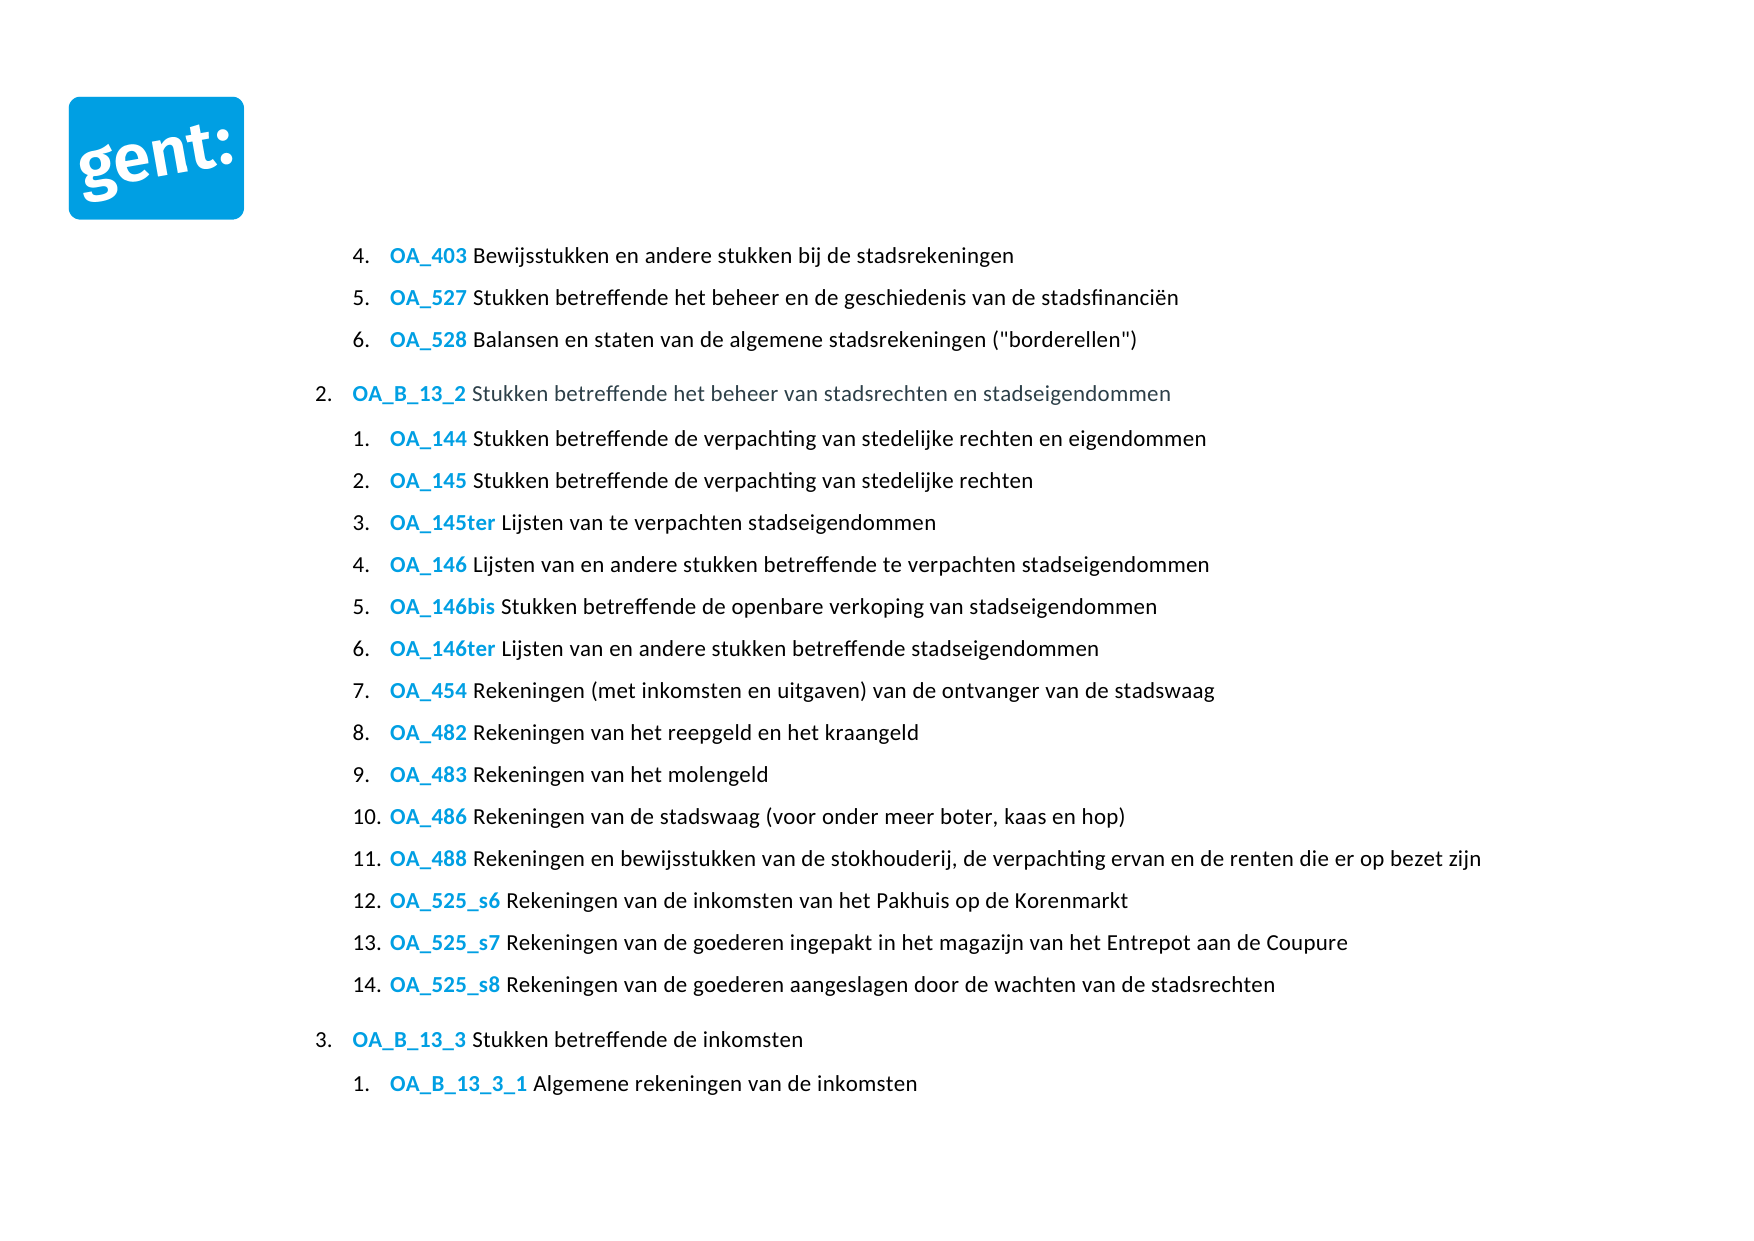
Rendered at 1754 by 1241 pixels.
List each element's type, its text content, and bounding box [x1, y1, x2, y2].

list OA_525_s6 Rekeningen van de inkomsten van het Pakhuis op de Korenmarkt [352, 886, 1616, 914]
list OA_145ter Lijsten van te verpachten stadseigendommen [352, 508, 1616, 536]
list OA_483 Rekeningen van het molengeld [352, 760, 1616, 788]
list OA_B_13_3_1 Algemene rekeningen van de inkomsten [352, 1069, 1616, 1097]
list OA_525_s7 Rekeningen van de goederen ingepakt in het magazijn van het Entrepot aan de Coupure [352, 928, 1616, 956]
list OA_527 Stukken betreffende het beheer en de geschiedenis van de stadsfinanciën [352, 283, 1616, 311]
list OA_146 Lijsten van en andere stukken betreffende te verpachten stadseigendommen [352, 550, 1616, 578]
list OA_145 Stukken betreffende de verpachting van stedelijke rechten [352, 466, 1616, 494]
list OA_488 Rekeningen en bewijsstukken van de stokhouderij, de verpachting ervan en de renten die er op bezet zijn [352, 844, 1616, 872]
subtitle OA_B_13_2 Stukken betreffende het beheer van stadsrechten en stadseigendommen [315, 379, 1616, 408]
list OA_482 Rekeningen van het reepgeld en het kraangeld [352, 718, 1616, 746]
list OA_146bis Stukken betreffende de openbare verkoping van stadseigendommen [352, 592, 1616, 620]
list OA_403 Bewijsstukken en andere stukken bij de stadsrekeningen [352, 241, 1616, 269]
list OA_525_s8 Rekeningen van de goederen aangeslagen door de wachten van de stadsrechten [352, 970, 1616, 998]
list OA_454 Rekeningen (met inkomsten en uitgaven) van de ontvanger van de stadswaag [352, 676, 1616, 704]
picture [64, 92, 248, 224]
list OA_486 Rekeningen van de stadswaag (voor onder meer boter, kaas en hop) [352, 802, 1616, 830]
list OA_528 Balansen en staten van de algemene stadsrekeningen ("borderellen") [352, 325, 1616, 353]
subtitle OA_B_13_3 Stukken betreffende de inkomsten [315, 1025, 1616, 1053]
list OA_146ter Lijsten van en andere stukken betreffende stadseigendommen [352, 634, 1616, 662]
list OA_144 Stukken betreffende de verpachting van stedelijke rechten en eigendommen [352, 424, 1616, 452]
